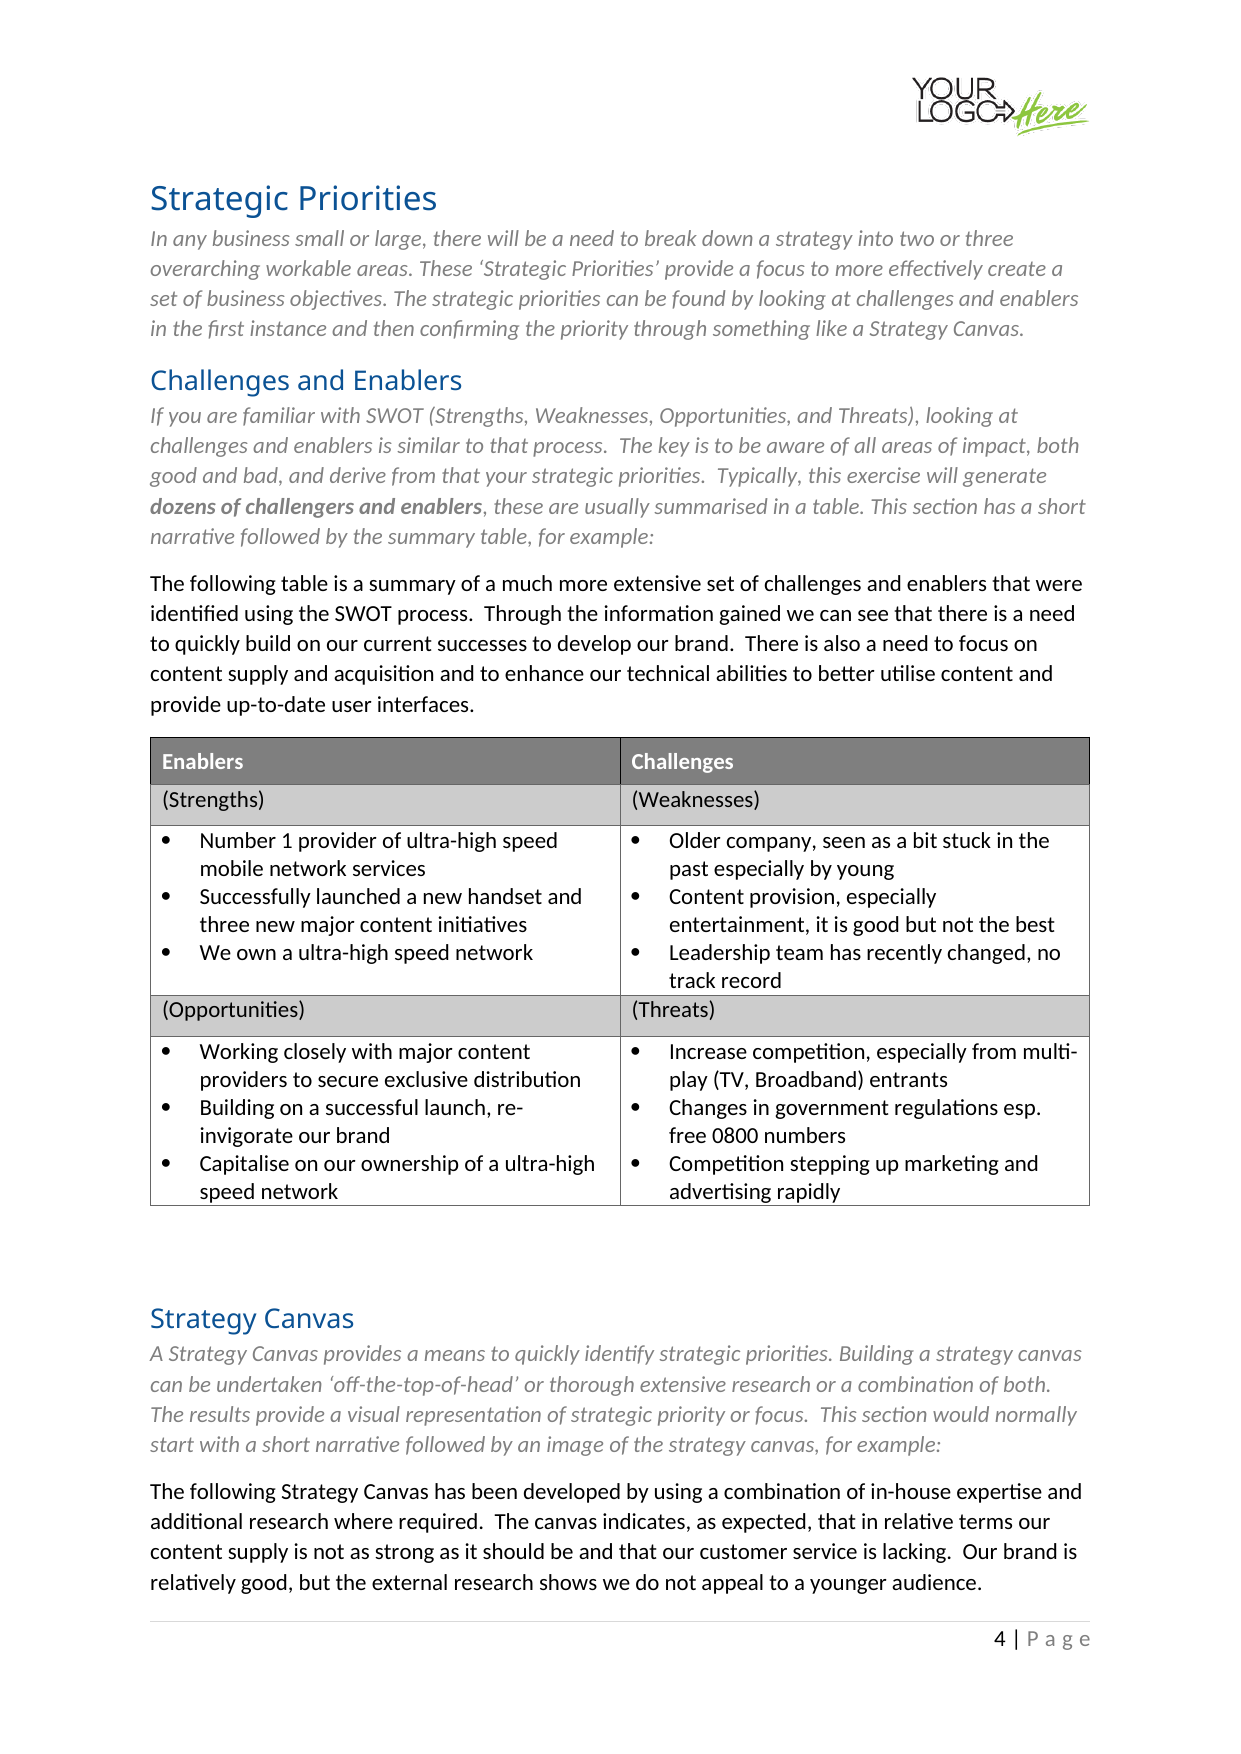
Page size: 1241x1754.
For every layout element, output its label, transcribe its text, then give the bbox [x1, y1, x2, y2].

picture [908, 73, 1091, 140]
text A Strategy Canvas provides a means to quickly identify strategic priorities. Building a strategy canvas can be undertaken ‘off-the-top-of-head’ or thorough extensive research or a combination of both. The results provide a visual representation of strategic priority or focus. This section would normally start with a short narrative followed by an image of the strategy canvas, for example: [150, 1339, 1090, 1458]
text If you are familiar with SWOT (Strengths, Weaknesses, Opportunities, and Threats), looking at challenges and enablers is similar to that process. The key is to be aware of all areas of impact, both good and bad, and derive from that your strategic priorities. Typically, this exercise will generate dozens of challengers and enablers, these are usually summarised in a table. This section has a short narrative followed by the summary table, for example: [150, 401, 1090, 550]
table_header Enablers [151, 738, 620, 784]
table_cell Number 1 provider of ultra-high speed mobile network services Successfully launched a new handset and three new major content initiatives We own a ultra-high speed network [151, 826, 620, 994]
table_cell Working closely with major content providers to secure exclusive distribution Building on a successful launch, re-invigorate our brand Capitalise on our ownership of a ultra-high speed network [151, 1037, 620, 1205]
table_cell (Opportunities) [151, 996, 620, 1036]
text In any business small or large, there will be a need to break down a strategy into two or three overarching workable areas. These ‘Strategic Priorities’ provide a focus to more effectively create a set of business objectives. The strategic priorities can be found by looking at challenges and enablers in the first instance and then confirming the priority through something like a Strategy Canvas. [150, 224, 1090, 343]
table_cell (Threats) [621, 996, 1089, 1036]
subtitle Challenges and Enablers [150, 361, 1090, 398]
text The following Strategy Canvas has been developed by using a combination of in-house expertise and additional research where required. The canvas indicates, as expected, that in relative terms our content supply is not as strong as it should be and that our customer service is lacking. Our brand is relatively good, but the external research shows we do not appeal to a younger audience. [150, 1477, 1090, 1596]
subtitle Strategic Priorities [150, 175, 1090, 220]
table_header Challenges [621, 738, 1089, 784]
table_cell (Weaknesses) [621, 785, 1089, 825]
table_cell Older company, seen as a bit stuck in the past especially by young Content provision, especially entertainment, it is good but not the best Leadership team has recently changed, no track record [621, 826, 1089, 994]
subtitle Strategy Canvas [150, 1300, 1090, 1337]
table_cell Increase competition, especially from multi-play (TV, Broadband) entrants Changes in government regulations esp. free 0800 numbers Competition stepping up marketing and advertising rapidly [621, 1037, 1089, 1205]
table_cell (Strengths) [151, 785, 620, 825]
text The following table is a summary of a much more extensive set of challenges and enablers that were identified using the SWOT process. Through the information gained we can see that there is a need to quickly build on our current successes to develop our brand. There is also a need to focus on content supply and acquisition and to enhance our technical abilities to better utilise content and provide up-to-date user interfaces. [150, 569, 1090, 718]
